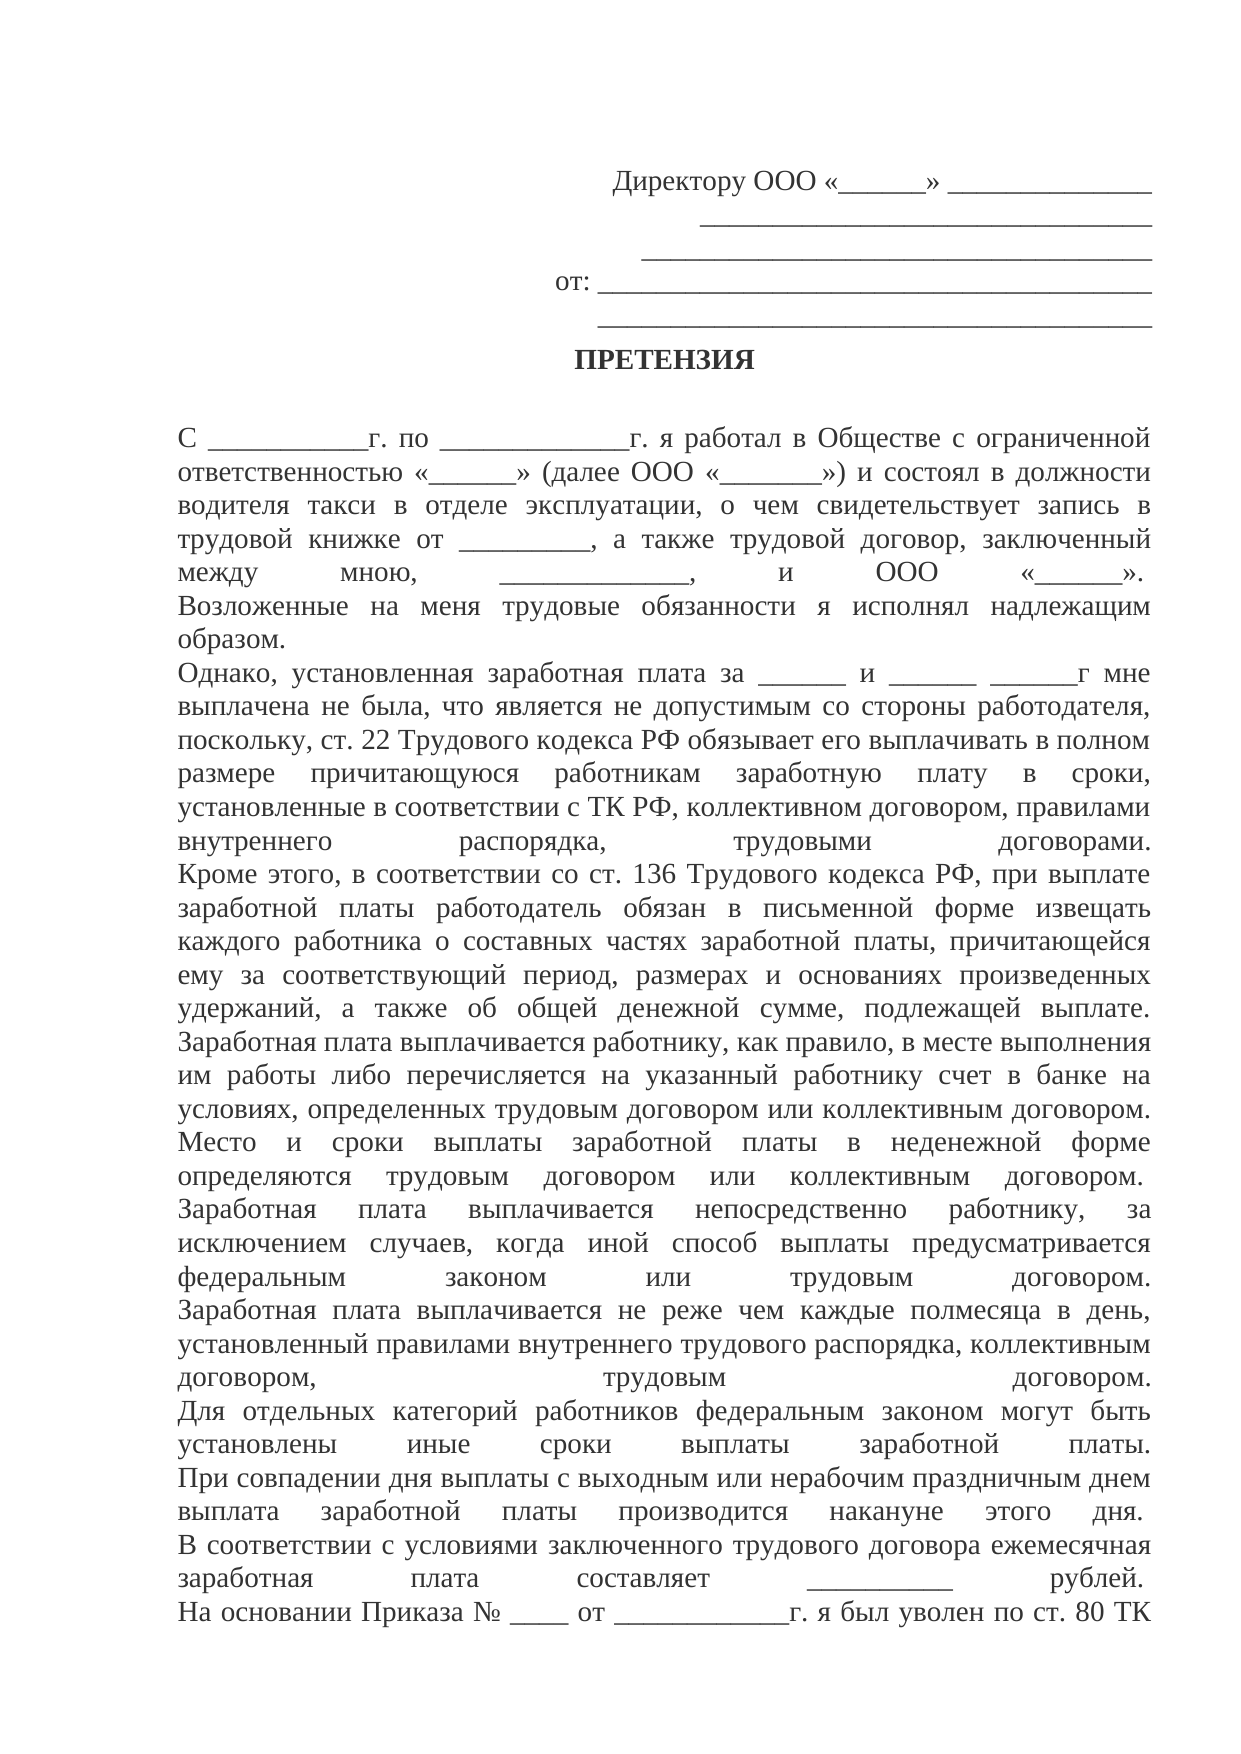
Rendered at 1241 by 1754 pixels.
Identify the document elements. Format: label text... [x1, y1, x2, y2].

text Директору ООО «______» ______________ _______________________________ ___________________________________ от: ______________________________________ ______________________________________ [177, 163, 1152, 331]
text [177, 387, 1152, 1628]
text ПРЕТЕНЗИЯ [177, 342, 1152, 375]
